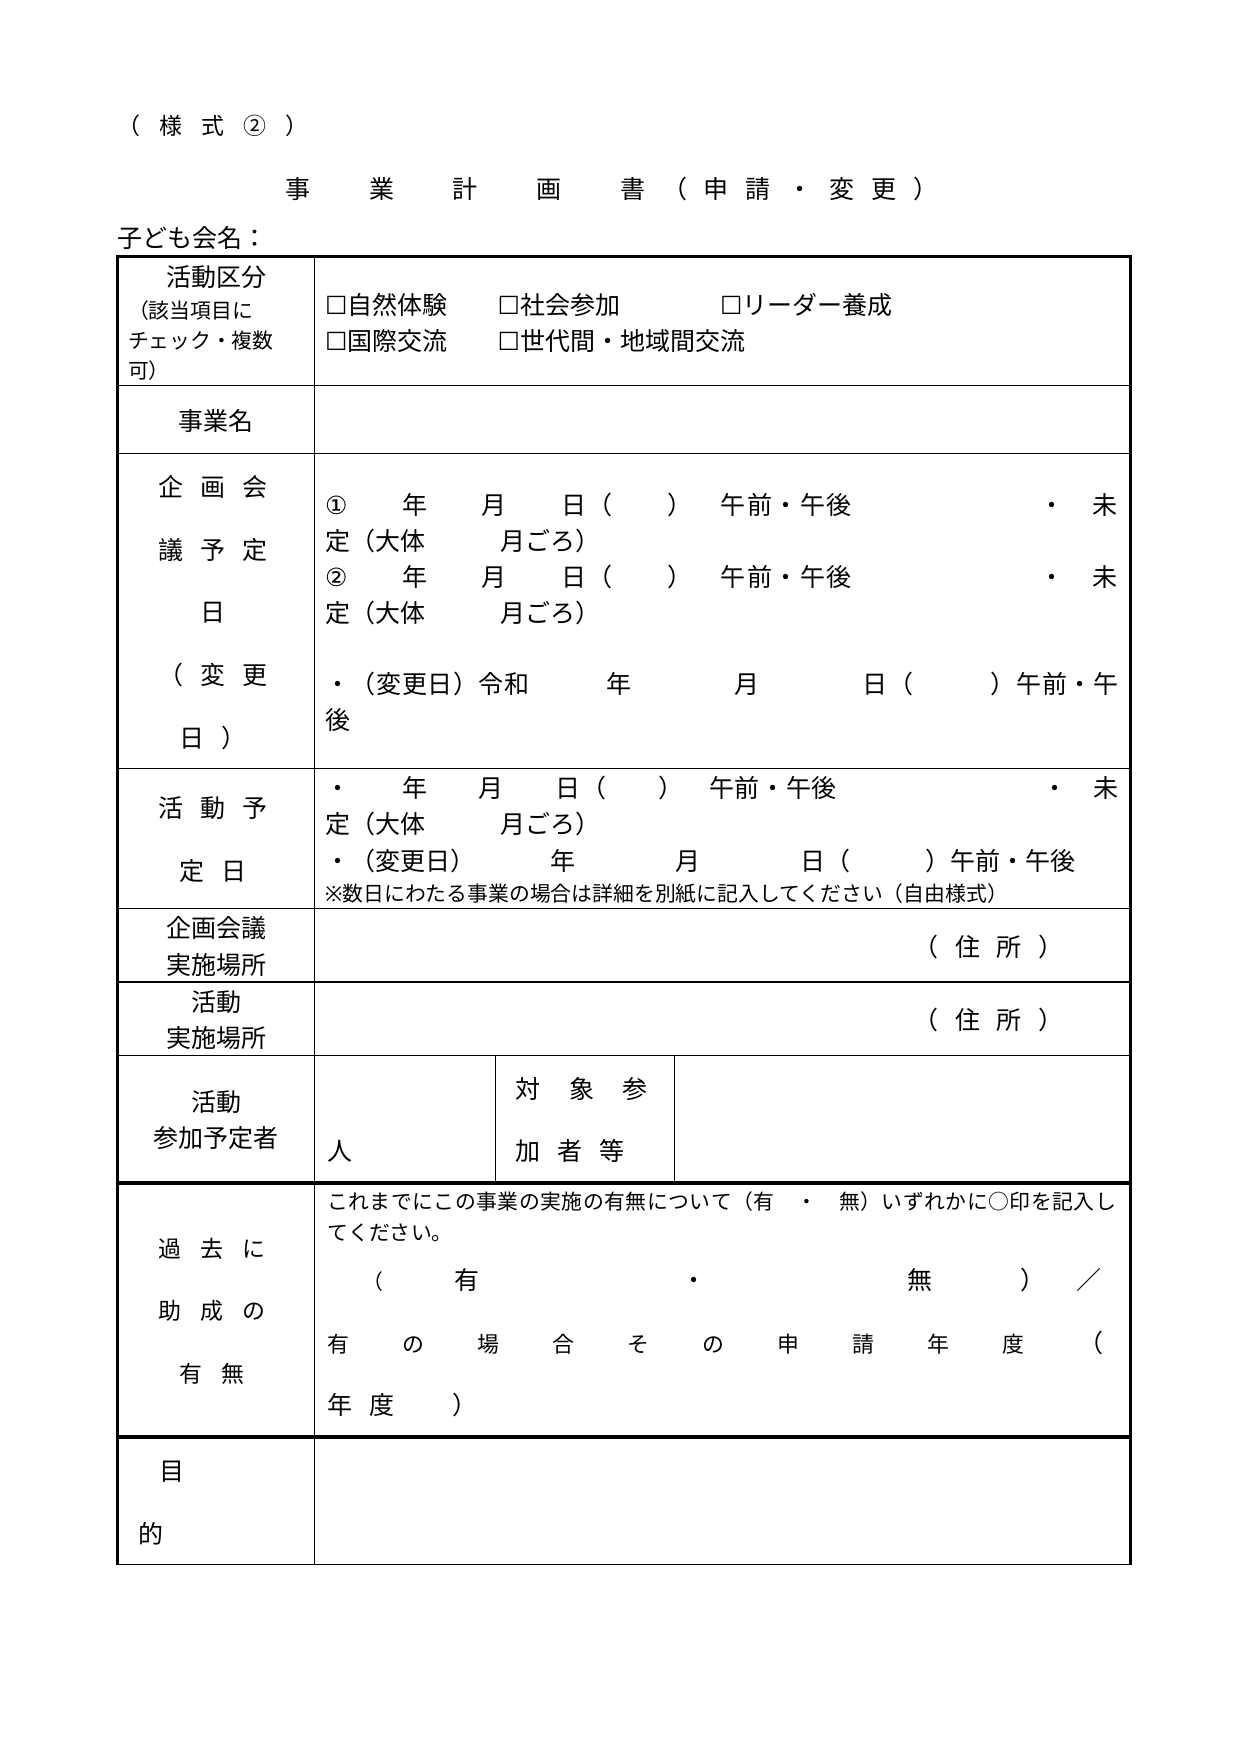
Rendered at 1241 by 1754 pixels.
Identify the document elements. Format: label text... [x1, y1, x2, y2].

table_cell 活動 実施場所 [119, 983, 314, 1055]
table_cell [675, 1056, 1129, 1181]
table_cell 人 [315, 1056, 495, 1181]
table_cell 対象参加者等 [496, 1056, 674, 1181]
table_header 自然体験 社会参加 リーダー養成 国際交流 世代間・地域間交流 [315, 258, 1129, 385]
table_cell これまでにこの事業の実施の有無について（有 ・ 無）いずれかに○印を記入してください。 （ 有 ・ 無 ）／ 有の場合その申請年度（ 年度 ） [315, 1185, 1129, 1435]
table_cell 活動 参加予定者 [119, 1056, 314, 1181]
text 事 業 計 画 書（申請・変更） [118, 156, 1123, 218]
table_cell ・ 年 月 日（ ） 午前・午後 ・ 未 定（大体 月ごろ） ・（変更日） 年 月 日（ ）午前・午後 ※数日にわたる事業の場合は詳細を別紙に記入してください（自由様式） [315, 769, 1129, 908]
table_cell 過去に助成の有無 [119, 1185, 314, 1435]
text 子ども会名： [118, 218, 1123, 255]
table_cell 企画会議予定日 （変更日） [119, 454, 314, 768]
table_cell [315, 386, 1129, 453]
table_cell 企画会議 実施場所 [119, 909, 314, 981]
table_cell 活動予定日 [119, 769, 314, 908]
text （様式②） [118, 93, 1123, 156]
table_header 活動区分 （該当項目にチェック・複数可） [119, 258, 314, 385]
table_cell （住所） [315, 909, 1129, 981]
table_cell （住所） [315, 983, 1129, 1055]
table_cell ① 年 月 日（ ） 午前・午後 ・ 未 定（大体 月ごろ） ② 年 月 日（ ） 午前・午後 ・ 未 定（大体 月ごろ） ・（変更日）令和 年 月 日（ ）午前・午後 [315, 454, 1129, 768]
table_cell 事業名 [119, 386, 314, 453]
table_cell 目 的 [119, 1439, 314, 1564]
table_cell [315, 1439, 1129, 1564]
